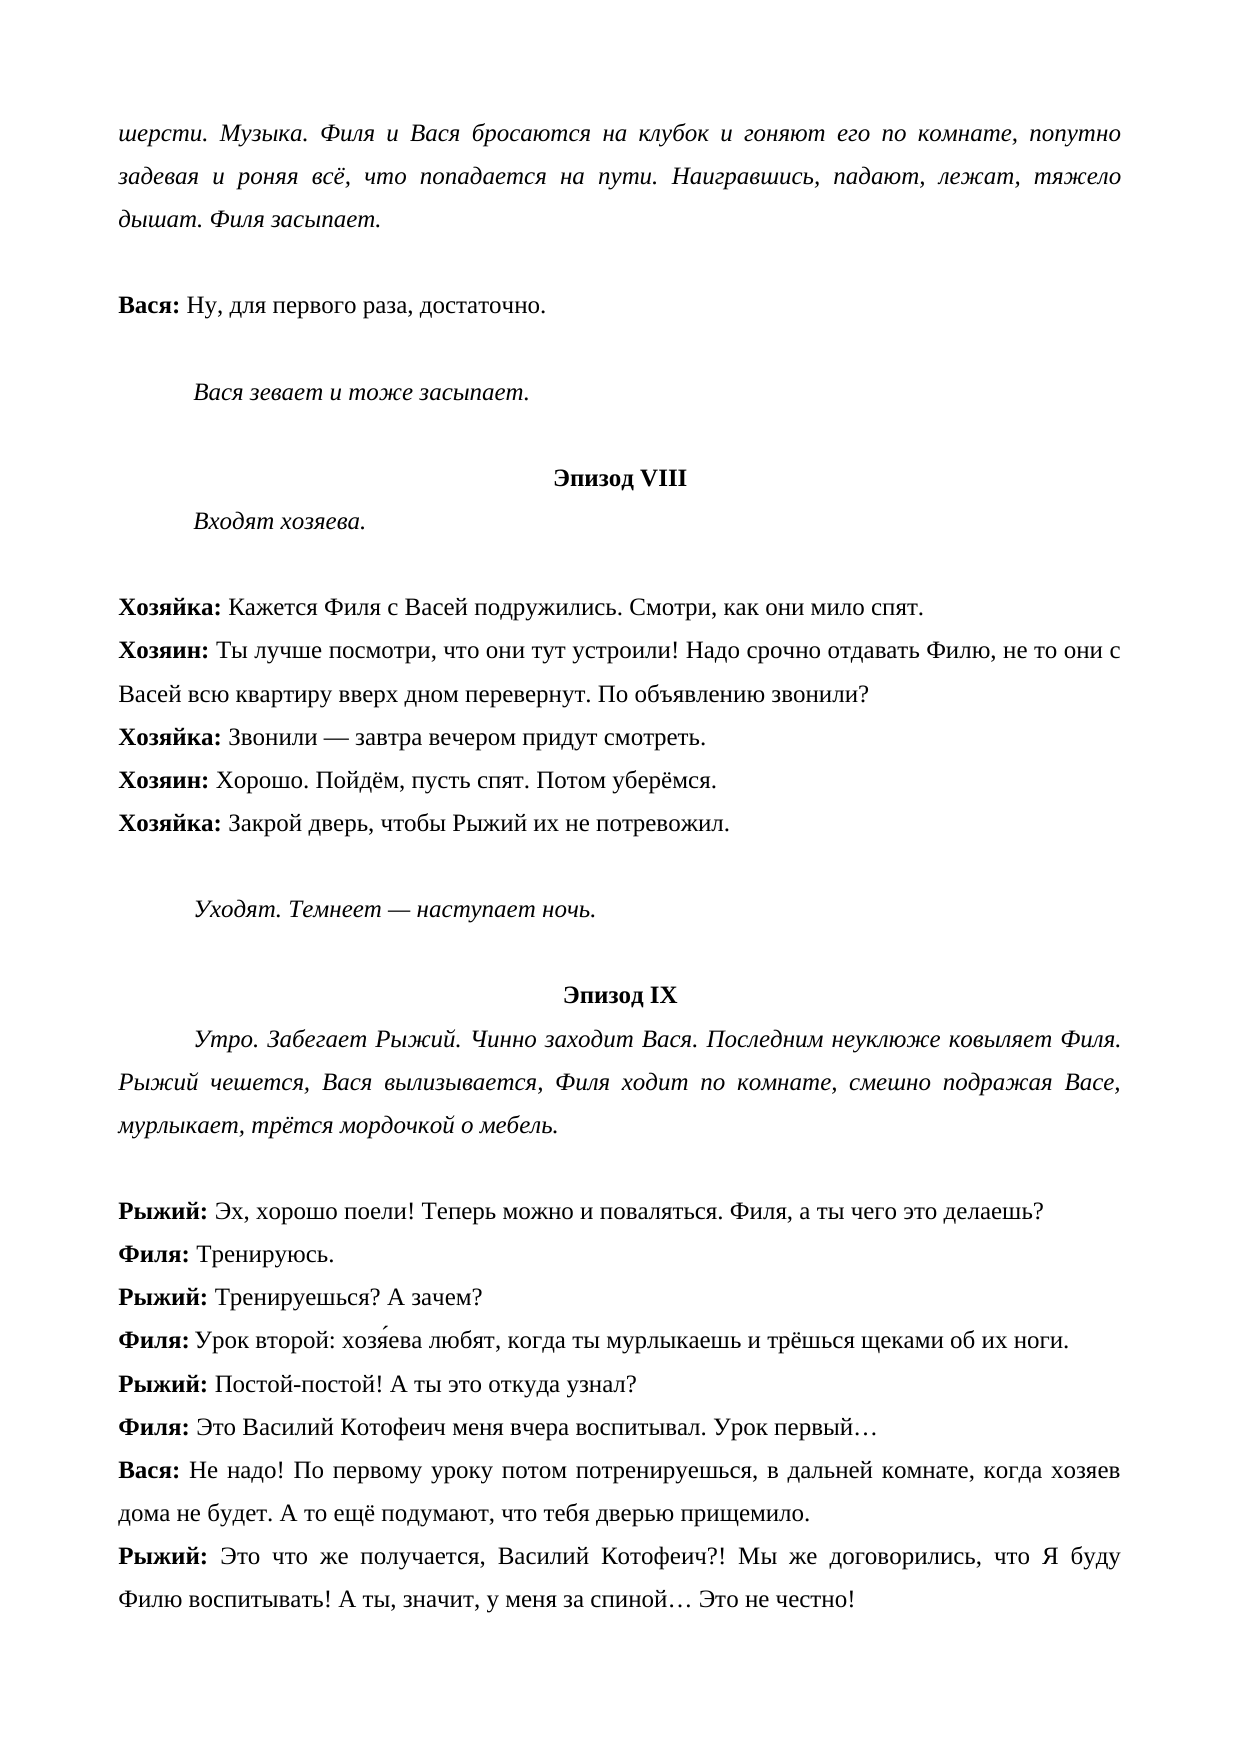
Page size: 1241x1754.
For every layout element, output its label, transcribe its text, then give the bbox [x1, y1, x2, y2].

text Филя: Урок второй: хозя́ева любят, когда ты мурлыкаешь и трёшься щеками об их ноги. [118, 1326, 1122, 1354]
text Уходят. Темнеет — наступает ночь. [118, 894, 1122, 923]
text Вася: Не надо! По первому уроку потом потренируешься, в дальней комнате, когда хозяев дома не будет. А то ещё подумают, что тебя дверью прищемило. [118, 1455, 1122, 1527]
text Эпизод VIII [118, 463, 1122, 492]
text Вася зевает и тоже засыпает. [118, 377, 1122, 406]
text Вася: Ну, для первого раза, достаточно. [118, 291, 1122, 319]
text Хозяин: Хорошо. Пойдём, пусть спят. Потом уберёмся. [118, 765, 1122, 794]
text Хозяйка: Кажется Филя с Васей подружились. Смотри, как они мило спят. [118, 592, 1122, 621]
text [118, 118, 1122, 233]
text Рыжий: Эх, хорошо поели! Теперь можно и поваляться. Филя, а ты чего это делаешь? [118, 1196, 1122, 1225]
text Рыжий: Тренируешься? А зачем? [118, 1282, 1122, 1311]
text Эпизод IX [118, 981, 1122, 1009]
text Рыжий: Постой-постой! А ты это откуда узнал? [118, 1369, 1122, 1397]
text Хозяйка: Звонили — завтра вечером придут смотреть. [118, 722, 1122, 751]
text Филя: Это Василий Котофеич меня вчера воспитывал. Урок первый… [118, 1412, 1122, 1441]
text Филя: Тренируюсь. [118, 1239, 1122, 1268]
text Входят хозяева. [118, 506, 1122, 535]
text Хозяин: Ты лучше посмотри, что они тут устроили! Надо срочно отдавать Филю, не то они с Васей всю квартиру вверх дном перевернут. По объявлению звонили? [118, 636, 1122, 707]
text Утро. Забегает Рыжий. Чинно заходит Вася. Последним неуклюже ковыляет Филя. Рыжий чешется, Вася вылизывается, Филя ходит по комнате, смешно подражая Васе, мурлыкает, трётся мордочкой о мебель. [118, 1024, 1122, 1139]
text Рыжий: Это что же получается, Василий Котофеич?! Мы же договорились, что Я буду Филю воспитывать! А ты, значит, у меня за спиной… Это не честно! [118, 1541, 1122, 1613]
text Хозяйка: Закрой дверь, чтобы Рыжий их не потревожил. [118, 808, 1122, 837]
